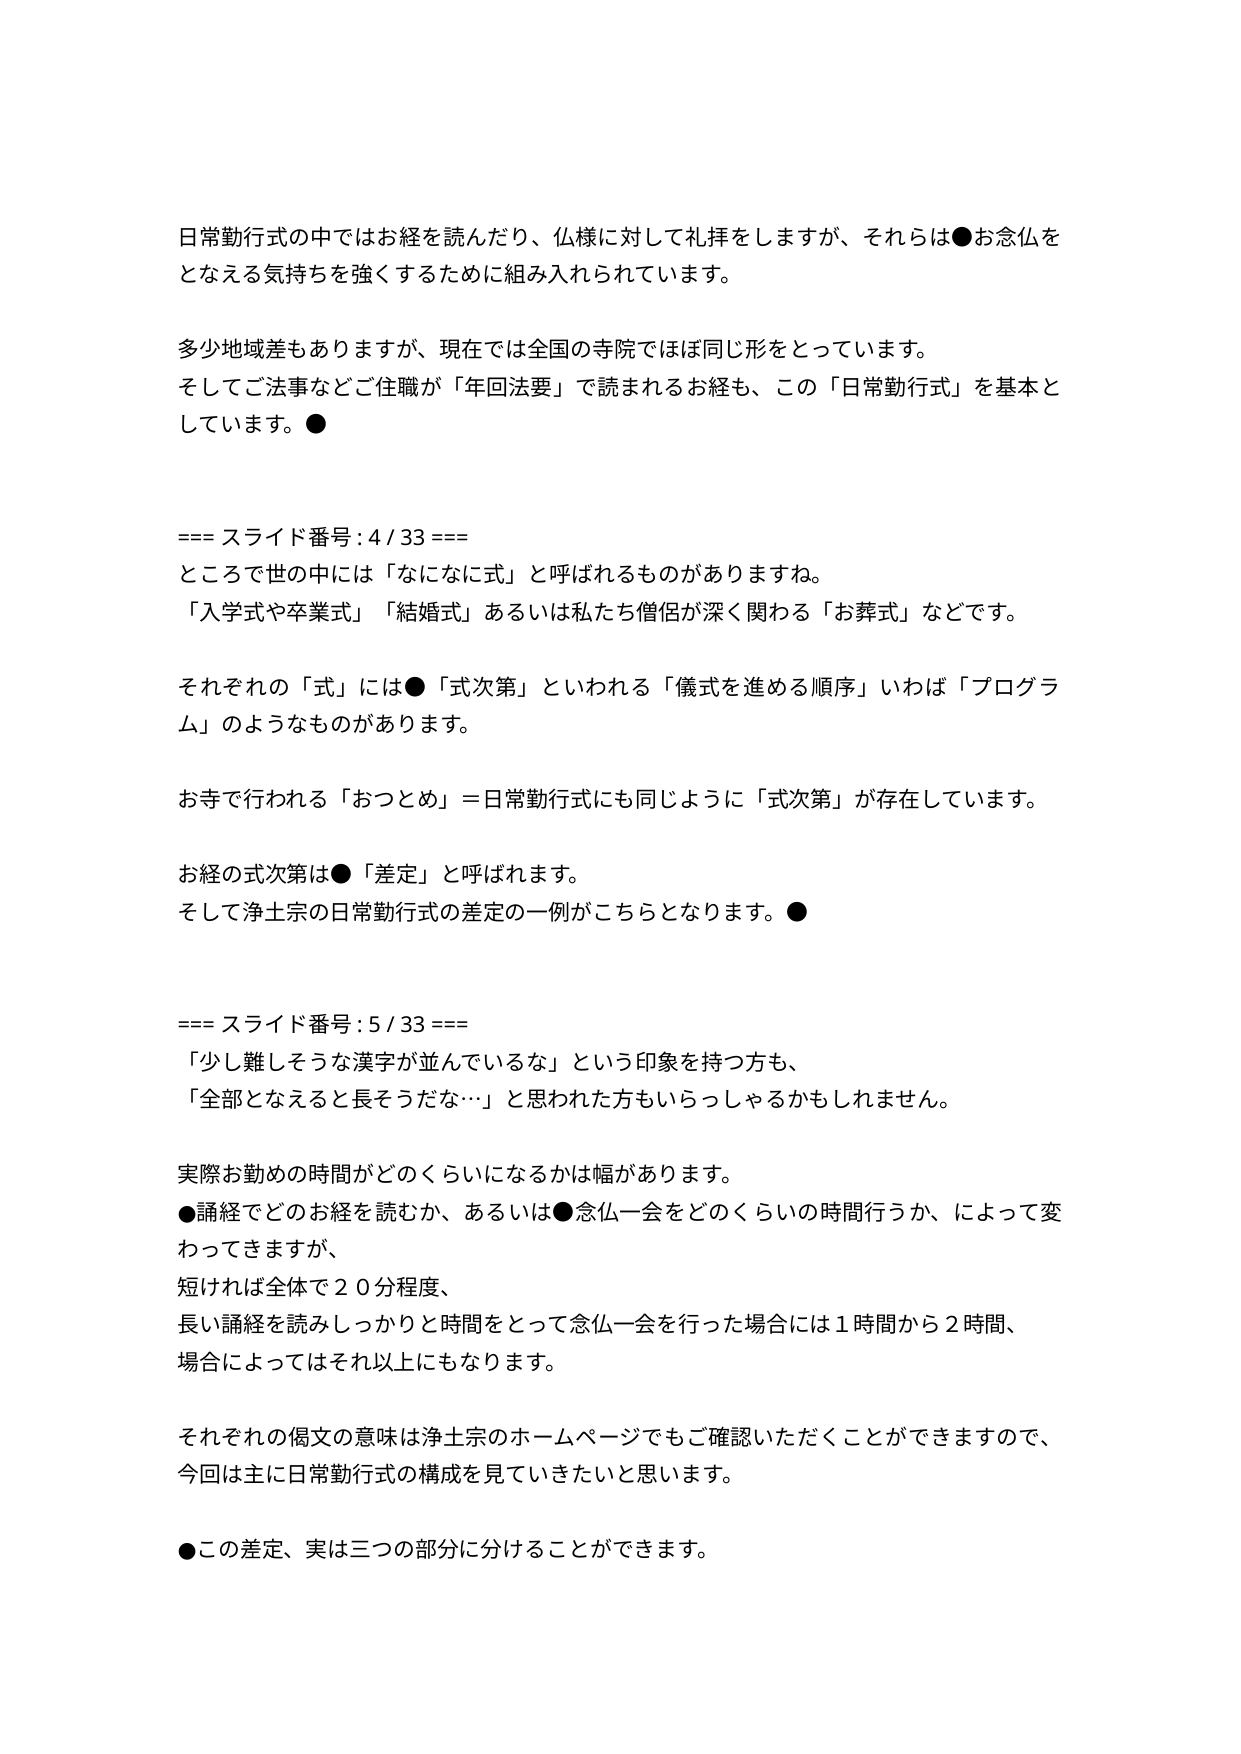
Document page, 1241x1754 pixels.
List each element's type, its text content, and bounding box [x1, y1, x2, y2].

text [177, 217, 1063, 442]
text お経の式次第は●「差定」と呼ばれます。 [177, 854, 1063, 892]
text ●この差定、実は三つの部分に分けることができます。 [177, 1529, 1063, 1567]
text 「少し難しそうな漢字が並んでいるな」という印象を持つ方も、 「全部となえると長そうだな…」と思われた方もいらっしゃるかもしれません。 実際お勤めの時間がどのくらいになるかは幅があります。 ●誦経でどのお経を読むか、あるいは●念仏一会をどのくらいの時間行うか、によって変わってきますが、 短ければ全体で２０分程度、 長い誦経を読みしっかりと時間をとって念仏一会を行った場合には１時間から２時間、 場合によってはそれ以上にもなります。 それぞれの偈文の意味は浄土宗のホームページでもご確認いただくことができますので、今回は主に日常勤行式の構成を見ていきたいと思います。 [177, 1042, 1063, 1492]
text === スライド番号 : 4 / 33 === [177, 517, 1063, 554]
text ところで世の中には「なになに式」と呼ばれるものがありますね。 [177, 554, 1063, 592]
text そして浄土宗の日常勤行式の差定の一例がこちらとなります。● [177, 892, 1063, 929]
text お寺で行われる「おつとめ」＝日常勤行式にも同じように「式次第」が存在しています。 [177, 779, 1063, 817]
text 「入学式や卒業式」「結婚式」あるいは私たち僧侶が深く関わる「お葬式」などです。 [177, 592, 1063, 629]
text それぞれの「式」には●「式次第」といわれる「儀式を進める順序」いわば「プログラム」のようなものがあります。 [177, 667, 1063, 742]
text === スライド番号 : 5 / 33 === [177, 1004, 1063, 1042]
